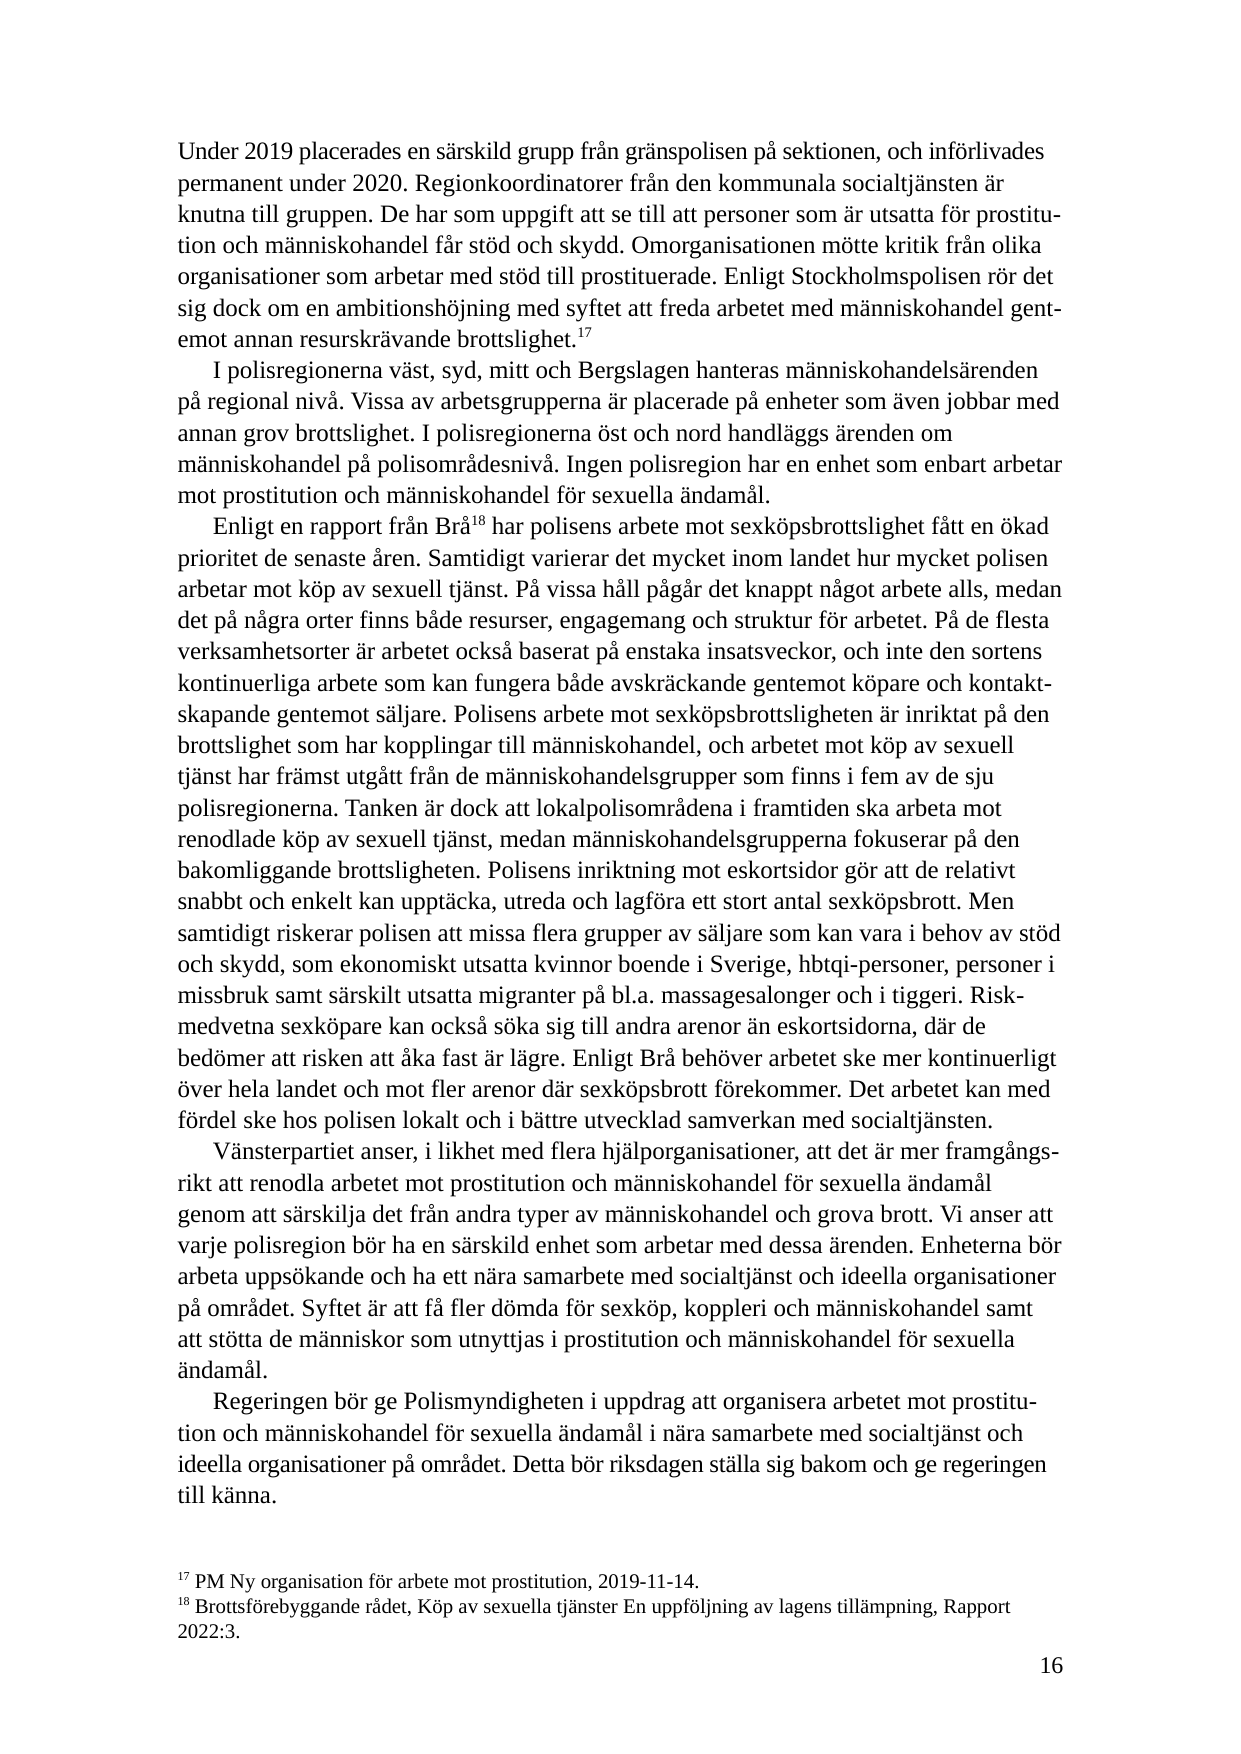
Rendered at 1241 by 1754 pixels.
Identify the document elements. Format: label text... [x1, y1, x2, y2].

text Vänsterpartiet anser, i likhet med flera hjälporganisationer, att det är mer framgångsrikt att renodla arbetet mot prostitution och människohandel för sexuella ändamål genom att särskilja det från andra typer av människohandel och grova brott. Vi anser att varje polisregion bör ha en särskild enhet som arbetar med dessa ärenden. Enheterna bör arbeta uppsökande och ha ett nära samarbete med socialtjänst och ideella organisationer på området. Syftet är att få fler dömda för sexköp, koppleri och människohandel samt att stötta de människor som utnyttjas i prostitution och människohandel för sexuella ändamål. [177, 1134, 1063, 1384]
text I polisregionerna väst, syd, mitt och Bergslagen hanteras människohandelsärenden på regional nivå. Vissa av arbetsgrupperna är placerade på enheter som även jobbar med annan grov brottslighet. I polisregionerna öst och nord handläggs ärenden om människohandel på polisområdesnivå. Ingen polisregion har en enhet som enbart arbetar mot prostitution och människohandel för sexuella ändamål. [177, 353, 1063, 509]
text Enligt en rapport från Brå har polisens arbete mot sexköpsbrottslighet fått en ökad prioritet de senaste åren. Samtidigt varierar det mycket inom landet hur mycket polisen arbetar mot köp av sexuell tjänst. På vissa håll pågår det knappt något arbete alls, medan det på några orter finns både resurser, engagemang och struktur för arbetet. På de flesta verksamhetsorter är arbetet också baserat på enstaka insatsveckor, och inte den sortens kontinuerliga arbete som kan fungera både avskräckande gentemot köpare och kontaktskapande gentemot säljare. Polisens arbete mot sexköpsbrottsligheten är inriktat på den brottslighet som har kopplingar till människohandel, och arbetet mot köp av sexuell tjänst har främst utgått från de människohandelsgrupper som finns i fem av de sju polisregionerna. Tanken är dock att lokalpolisområdena i framtiden ska arbeta mot renodlade köp av sexuell tjänst, medan människohandelsgrupperna fokuserar på den bakomliggande brottsligheten. Polisens inriktning mot eskortsidor gör att de relativt snabbt och enkelt kan upptäcka, utreda och lagföra ett stort antal sexköpsbrott. Men samtidigt riskerar polisen att missa flera grupper av säljare som kan vara i behov av stöd och skydd, som ekonomiskt utsatta kvinnor boende i Sverige, hbtqi-personer, personer i missbruk samt särskilt utsatta migranter på bl.a. massagesalonger och i tiggeri. Riskmedvetna sexköpare kan också söka sig till andra arenor än eskortsidorna, där de bedömer att risken att åka fast är lägre. Enligt Brå behöver arbetet ske mer kontinuerligt över hela landet och mot fler arenor där sexköpsbrott förekommer. Det arbetet kan med fördel ske hos polisen lokalt och i bättre utvecklad samverkan med socialtjänsten. [177, 509, 1063, 1134]
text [177, 134, 1063, 353]
text Regeringen bör ge Polismyndigheten i uppdrag att organisera arbetet mot prostitution och människohandel för sexuella ändamål i nära samarbete med socialtjänst och ideella organisationer på området. Detta bör riksdagen ställa sig bakom och ge regeringen till känna. [177, 1384, 1063, 1509]
